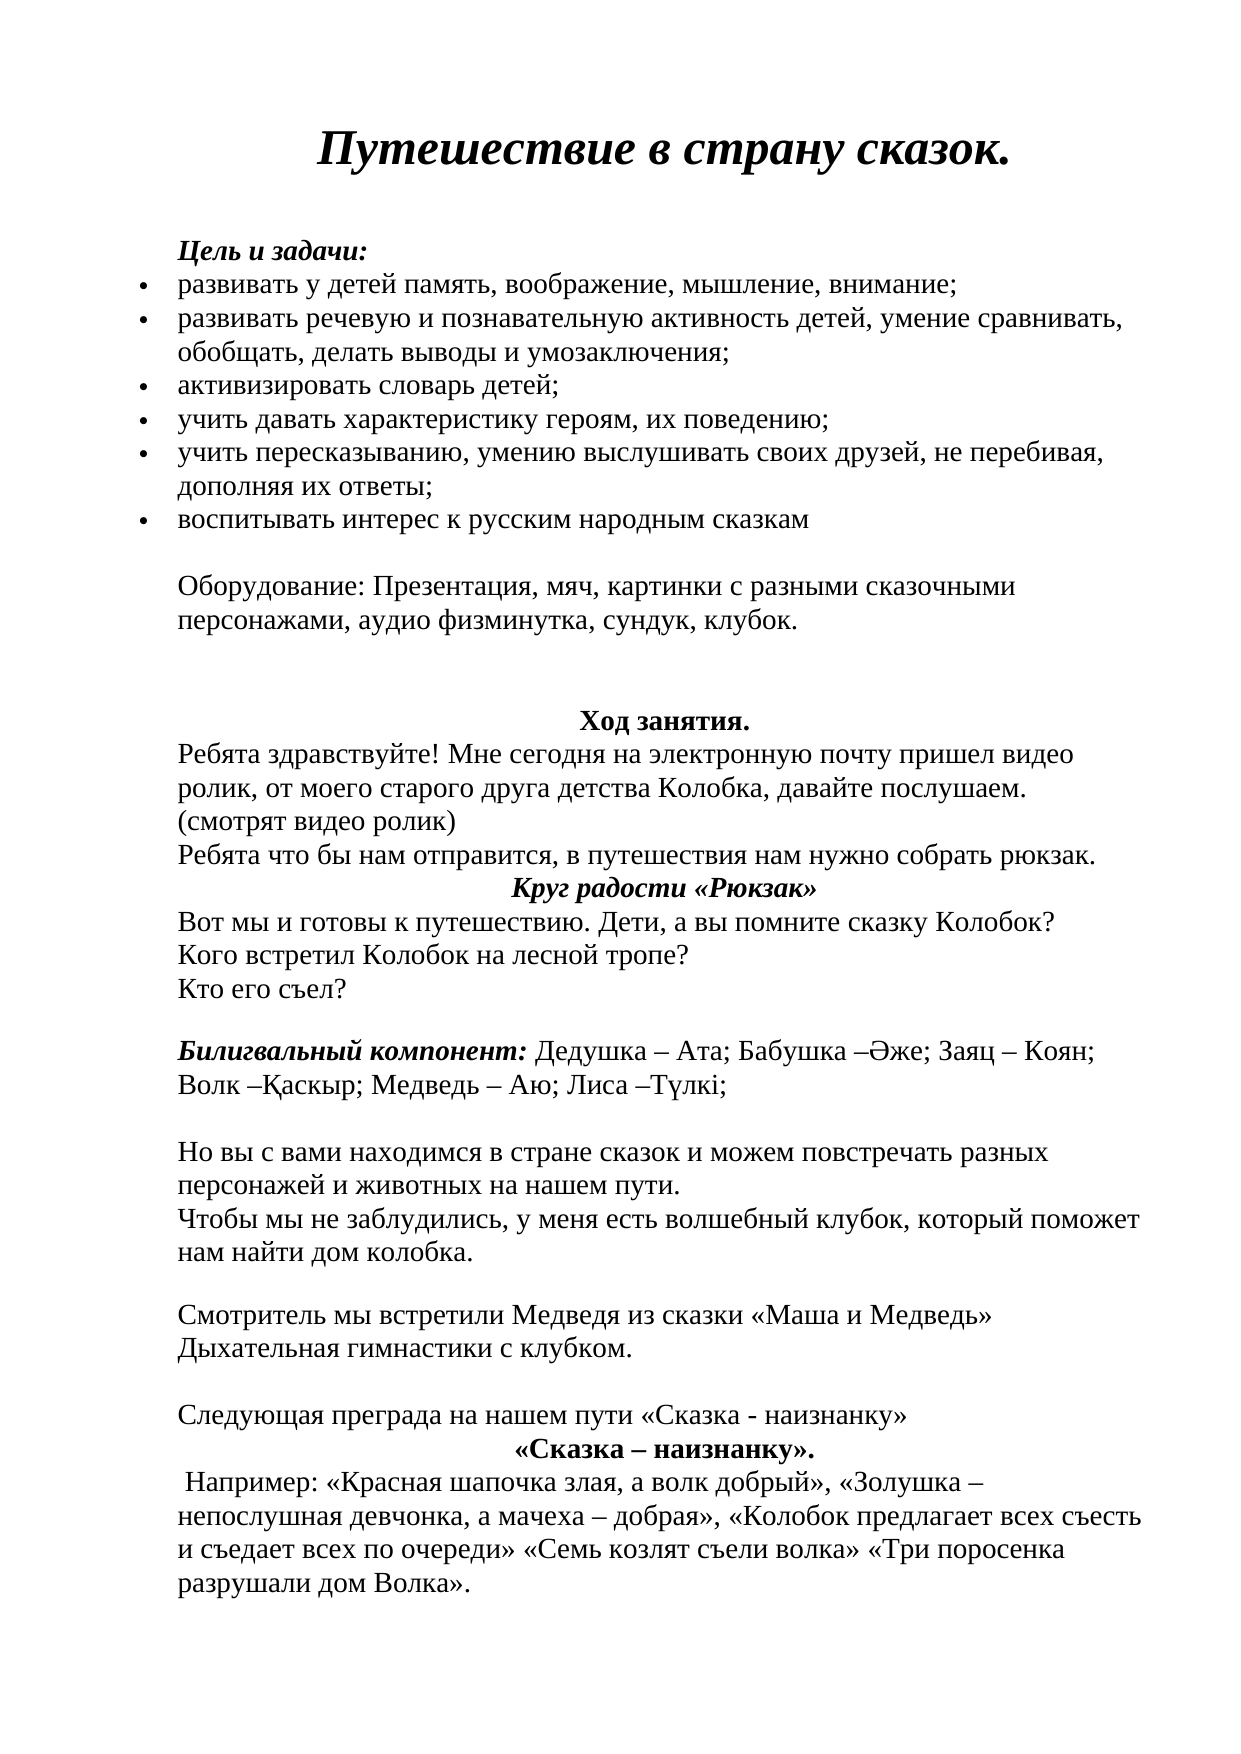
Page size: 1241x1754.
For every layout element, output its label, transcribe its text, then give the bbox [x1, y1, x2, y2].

text Например: «Красная шапочка злая, а волк добрый», «Золушка – непослушная девчонка, а мачеха – добрая», «Колобок предлагает всех съесть и съедает всех по очереди» «Семь козлят съели волка» «Три поросенка разрушали дом Волка». [177, 1464, 1152, 1599]
text Ход занятия. [177, 703, 1152, 736]
list активизировать словарь детей; [140, 367, 1152, 401]
text Билигвальный компонент: Дедушка – Ата; Бабушка –Әже; Заяц – Коян; Волк –Қаскыр; Медведь – Аю; Лиса –Түлкі; [177, 1033, 1152, 1100]
text «Сказка – наизнанку». [177, 1431, 1152, 1464]
list учить давать характеристику героям, их поведению; [140, 401, 1152, 434]
text Ребята здравствуйте! Мне сегодня на электронную почту пришел видео ролик, от моего старого друга детства Колобка, давайте послушаем. [177, 736, 1152, 803]
text Следующая преграда на нашем пути «Сказка - наизнанку» [177, 1397, 1152, 1431]
text Круг радости «Рюкзак» [177, 870, 1152, 904]
list развивать у детей память, воображение, мышление, внимание; [140, 267, 1152, 300]
list развивать речевую и познавательную активность детей, умение сравнивать, обобщать, делать выводы и умозаключения; [140, 300, 1152, 367]
text Оборудование: Презентация, мяч, картинки с разными сказочными персонажами, аудио физминутка, сундук, клубок. [177, 568, 1152, 636]
text Вот мы и готовы к путешествию. Дети, а вы помните сказку Колобок? [177, 904, 1152, 937]
text (смотрят видео ролик) [177, 803, 1152, 837]
text Кто его съел? [177, 971, 1152, 1004]
text Ребята что бы нам отправится, в путешествия нам нужно собрать рюкзак. [177, 837, 1152, 870]
text Смотритель мы встретили Медведя из сказки «Маша и Медведь» [177, 1297, 1152, 1330]
list учить пересказыванию, умению выслушивать своих друзей, не перебивая, дополняя их ответы; [140, 434, 1152, 501]
text Но вы с вами находимся в стране сказок и можем повстречать разных персонажей и животных на нашем пути. [177, 1134, 1152, 1201]
text Цель и задачи: [177, 233, 1152, 267]
text Дыхательная гимнастики с клубком. [177, 1330, 1152, 1364]
text Путешествие в страну сказок. [177, 118, 1152, 176]
text Кого встретил Колобок на лесной тропе? [177, 937, 1152, 971]
list воспитывать интерес к русским народным сказкам [140, 501, 1152, 535]
text Чтобы мы не заблудились, у меня есть волшебный клубок, который поможет нам найти дом колобка. [177, 1201, 1152, 1268]
